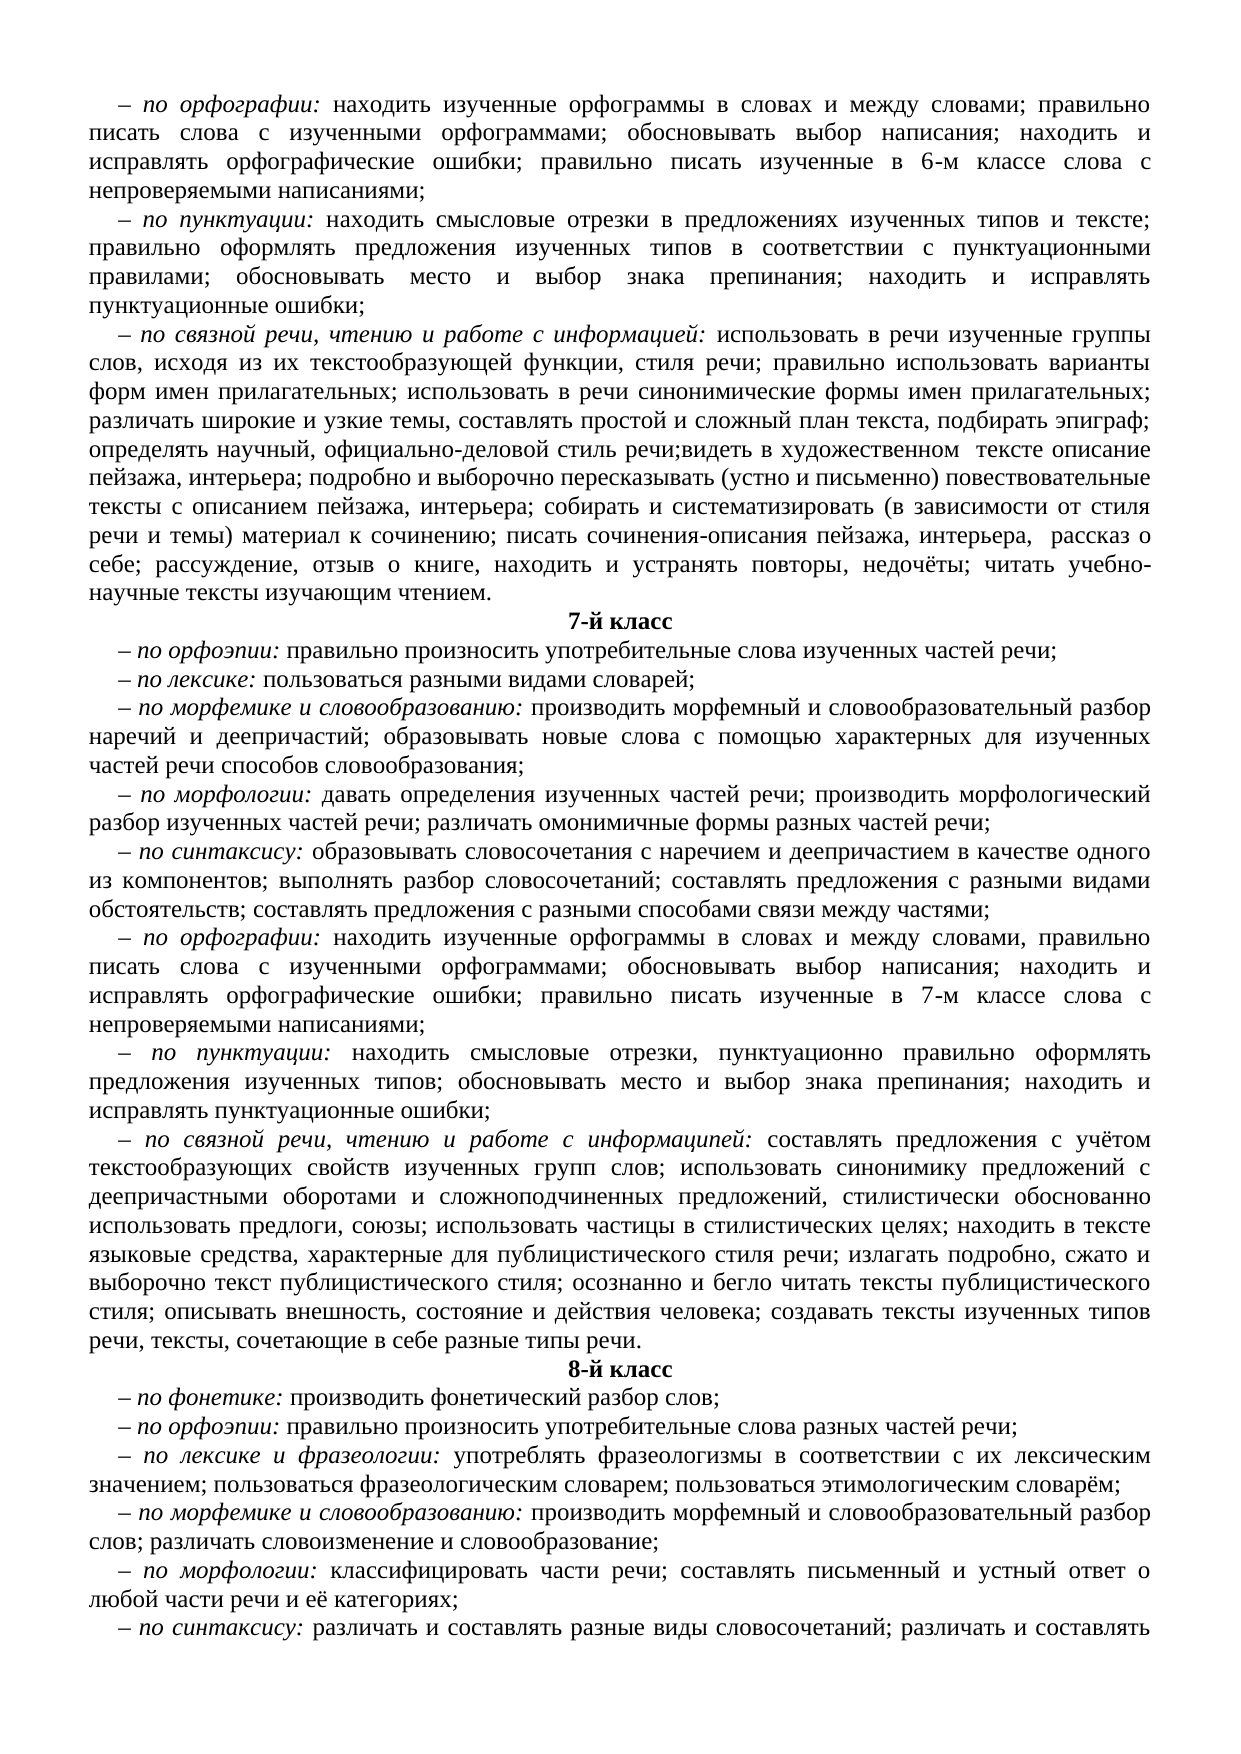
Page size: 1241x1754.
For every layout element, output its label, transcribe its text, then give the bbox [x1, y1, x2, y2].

text – по орфоэпии: правильно произносить употребительные слова разных частей речи; [89, 1411, 1152, 1440]
text – по морфологии: классифицировать части речи; составлять письменный и устный ответ о любой части речи и её категориях; [89, 1555, 1152, 1612]
text – по фонетике: производить фонетический разбор слов; [89, 1382, 1152, 1411]
text – по лексике и фразеологии: употреблять фразеологизмы в соответствии с их лексическим значением; пользоваться фразеологическим словарем; пользоваться этимологическим словарём; [89, 1440, 1152, 1497]
text – по морфемике и словообразованию: производить морфемный и словообразовательный разбор слов; различать словоизменение и словообразование; [89, 1497, 1152, 1555]
text – по связной речи, чтению и работе с информаципей: составлять предложения с учётом текстообразующих свойств изученных групп слов; использовать синонимику предложений с деепричастными оборотами и сложноподчиненных предложений, стилистически обоснованно использовать предлоги, союзы; использовать частицы в стилистических целях; находить в тексте языковые средства, характерные для публицистического стиля речи; излагать подробно, сжато и выборочно текст публицистического стиля; осознанно и бегло читать тексты публицистического стиля; описывать внешность, состояние и действия человека; создавать тексты изученных типов речи, тексты, сочетающие в себе разные типы речи. [89, 1124, 1152, 1354]
text – по связной речи, чтению и работе с информацией: использовать в речи изученные группы слов, исходя из их текстообразующей функции, стиля речи; правильно использовать варианты форм имен прилагательных; использовать в речи синонимические формы имен прилагательных; различать широкие и узкие темы, составлять простой и сложный план текста, подбирать эпиграф; определять научный, официально-деловой стиль речи;видеть в художественном тексте описание пейзажа, интерьера; подробно и выборочно пересказывать (устно и письменно) повествовательные тексты с описанием пейзажа, интерьера; собирать и систематизировать (в зависимости от стиля речи и темы) материал к сочинению; писать сочинения-описания пейзажа, интерьера, рассказ о себе; рассуждение, отзыв о книге, находить и устранять повторы, недочёты; читать учебно-научные тексты изучающим чтением. [89, 319, 1152, 606]
text – по морфемике и словообразованию: производить морфемный и словообразовательный разбор наречий и деепричастий; образовывать новые слова с помощью характерных для изученных частей речи способов словообразования; [89, 692, 1152, 779]
text – по орфоэпии: правильно произносить употребительные слова изученных частей речи; [89, 635, 1152, 664]
text – по орфографии: находить изученные орфограммы в словах и между словами, правильно писать слова с изученными орфограммами; обосновывать выбор написания; находить и исправлять орфографические ошибки; правильно писать изученные в 7-м классе слова с непроверяемыми написаниями; [89, 922, 1152, 1037]
text – по морфологии: давать определения изученных частей речи; производить морфологический разбор изученных частей речи; различать омонимичные формы разных частей речи; [89, 779, 1152, 836]
text – по пунктуации: находить смысловые отрезки в предложениях изученных типов и тексте; правильно оформлять предложения изученных типов в соответствии с пунктуационными правилами; обосновывать место и выбор знака препинания; находить и исправлять пунктуационные ошибки; [89, 204, 1152, 319]
text 8-й класс [89, 1354, 1152, 1382]
text 7-й класс [89, 606, 1152, 635]
text – по синтаксису: образовывать словосочетания с наречием и деепричастием в качестве одного из компонентов; выполнять разбор словосочетаний; составлять предложения с разными видами обстоятельств; составлять предложения с разными способами связи между частями; [89, 836, 1152, 922]
text – по лексике: пользоваться разными видами словарей; [89, 664, 1152, 692]
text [89, 1612, 1152, 1641]
text – по пунктуации: находить смысловые отрезки, пунктуационно правильно оформлять предложения изученных типов; обосновывать место и выбор знака препинания; находить и исправлять пунктуационные ошибки; [89, 1037, 1152, 1124]
text – по орфографии: находить изученные орфограммы в словах и между словами; правильно писать слова с изученными орфограммами; обосновывать выбор написания; находить и исправлять орфографические ошибки; правильно писать изученные в 6-м классе слова с непроверяемыми написаниями; [89, 89, 1152, 204]
